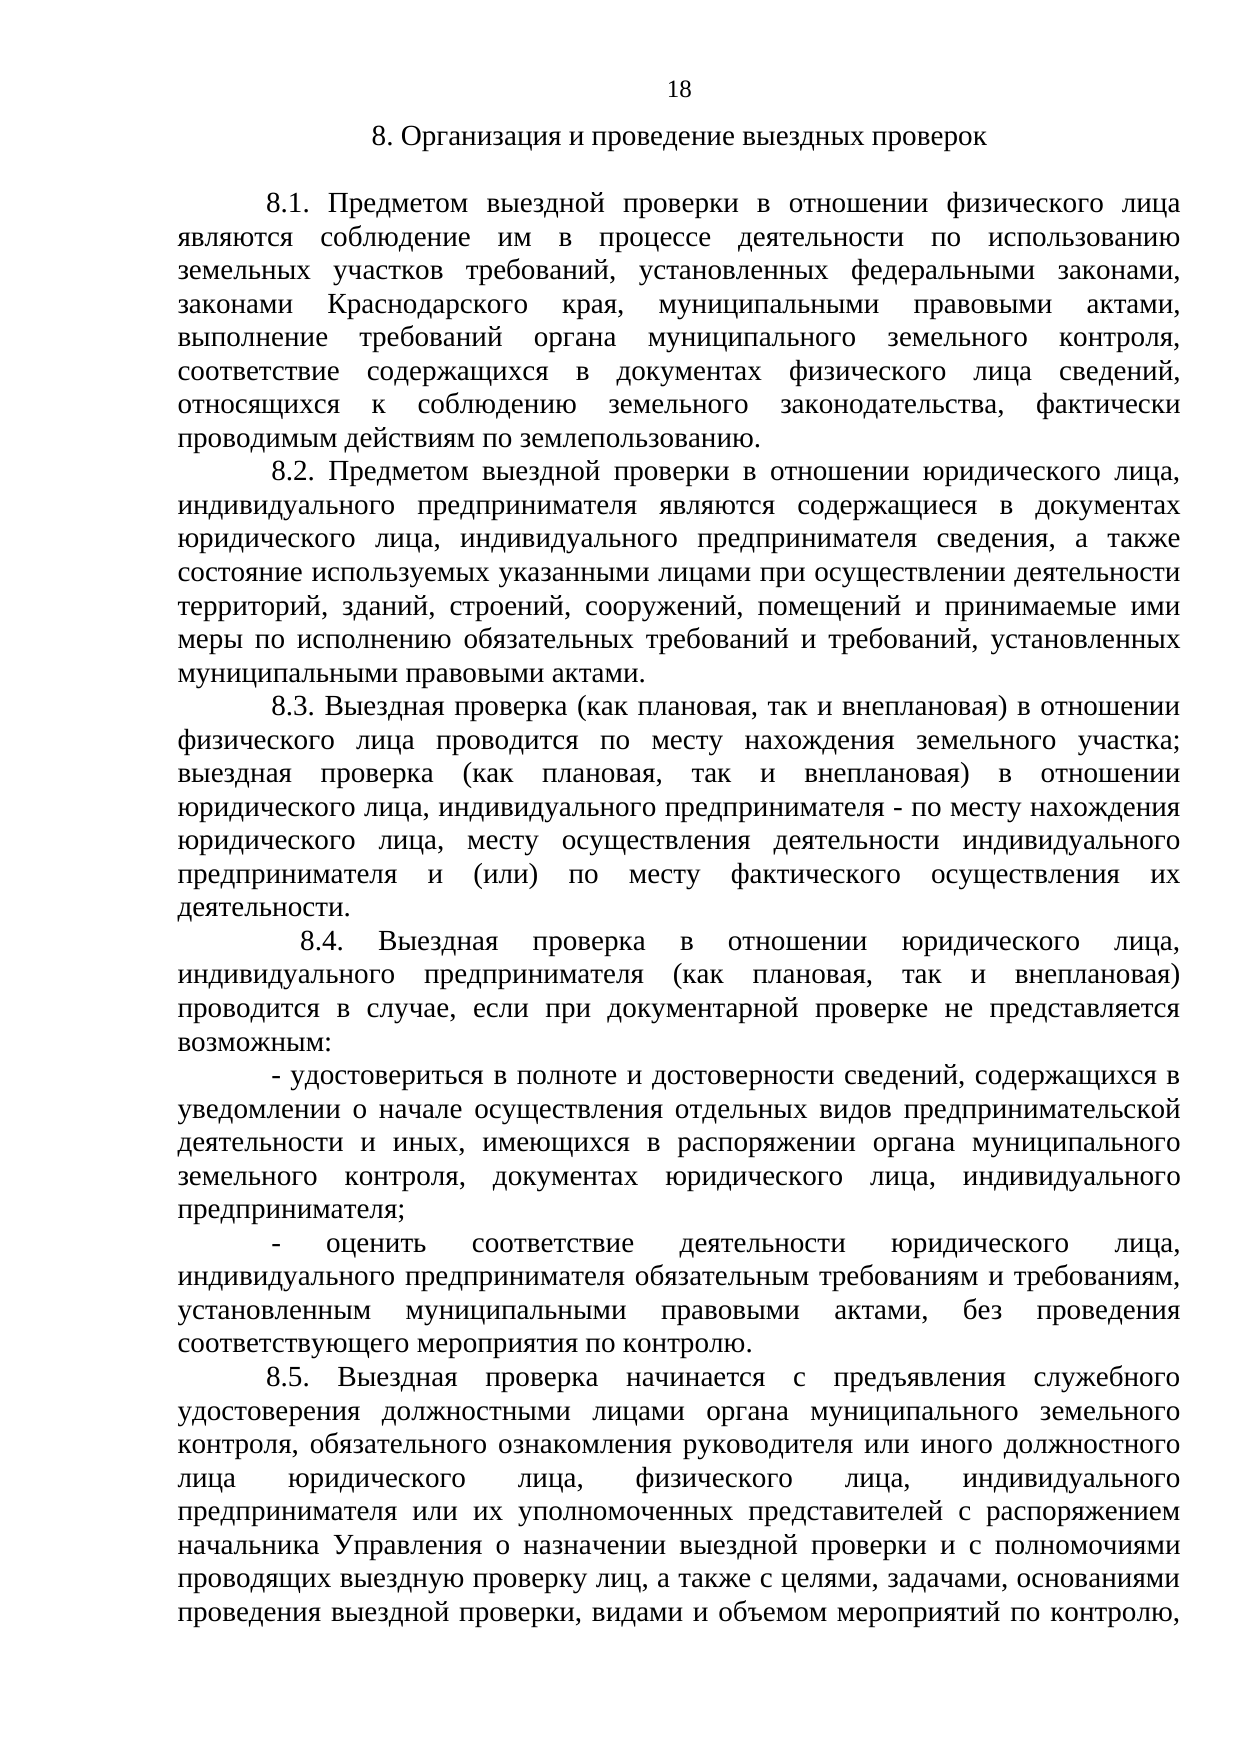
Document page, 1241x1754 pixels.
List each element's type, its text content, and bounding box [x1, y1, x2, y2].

text - удостовериться в полноте и достоверности сведений, содержащихся в уведомлении о начале осуществления отдельных видов предпринимательской деятельности и иных, имеющихся в распоряжении органа муниципального земельного контроля, документах юридического лица, индивидуального предпринимателя; [177, 1057, 1181, 1225]
text 8.4. Выездная проверка в отношении юридического лица, индивидуального предпринимателя (как плановая, так и внеплановая) проводится в случае, если при документарной проверке не представляется возможным: [177, 923, 1181, 1057]
text 8.2. Предметом выездной проверки в отношении юридического лица, индивидуального предпринимателя являются содержащиеся в документах юридического лица, индивидуального предпринимателя сведения, а также состояние используемых указанными лицами при осуществлении деятельности территорий, зданий, строений, сооружений, помещений и принимаемые ими меры по исполнению обязательных требований и требований, установленных муниципальными правовыми актами. [177, 453, 1181, 688]
text - оценить соответствие деятельности юридического лица, индивидуального предпринимателя обязательным требованиям и требованиям, установленным муниципальными правовыми актами, без проведения соответствующего мероприятия по контролю. [177, 1225, 1181, 1359]
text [177, 1359, 1181, 1627]
text 8.3. Выездная проверка (как плановая, так и внеплановая) в отношении физического лица проводится по месту нахождения земельного участка; выездная проверка (как плановая, так и внеплановая) в отношении юридического лица, индивидуального предпринимателя - по месту нахождения юридического лица, месту осуществления деятельности индивидуального предпринимателя и (или) по месту фактического осуществления их деятельности. [177, 688, 1181, 923]
text 8.1. Предметом выездной проверки в отношении физического лица являются соблюдение им в процессе деятельности по использованию земельных участков требований, установленных федеральными законами, законами Краснодарского края, муниципальными правовыми актами, выполнение требований органа муниципального земельного контроля, соответствие содержащихся в документах физического лица сведений, относящихся к соблюдению земельного законодательства, фактически проводимым действиям по землепользованию. [177, 185, 1181, 453]
text 8. Организация и проведение выездных проверок [177, 118, 1181, 152]
